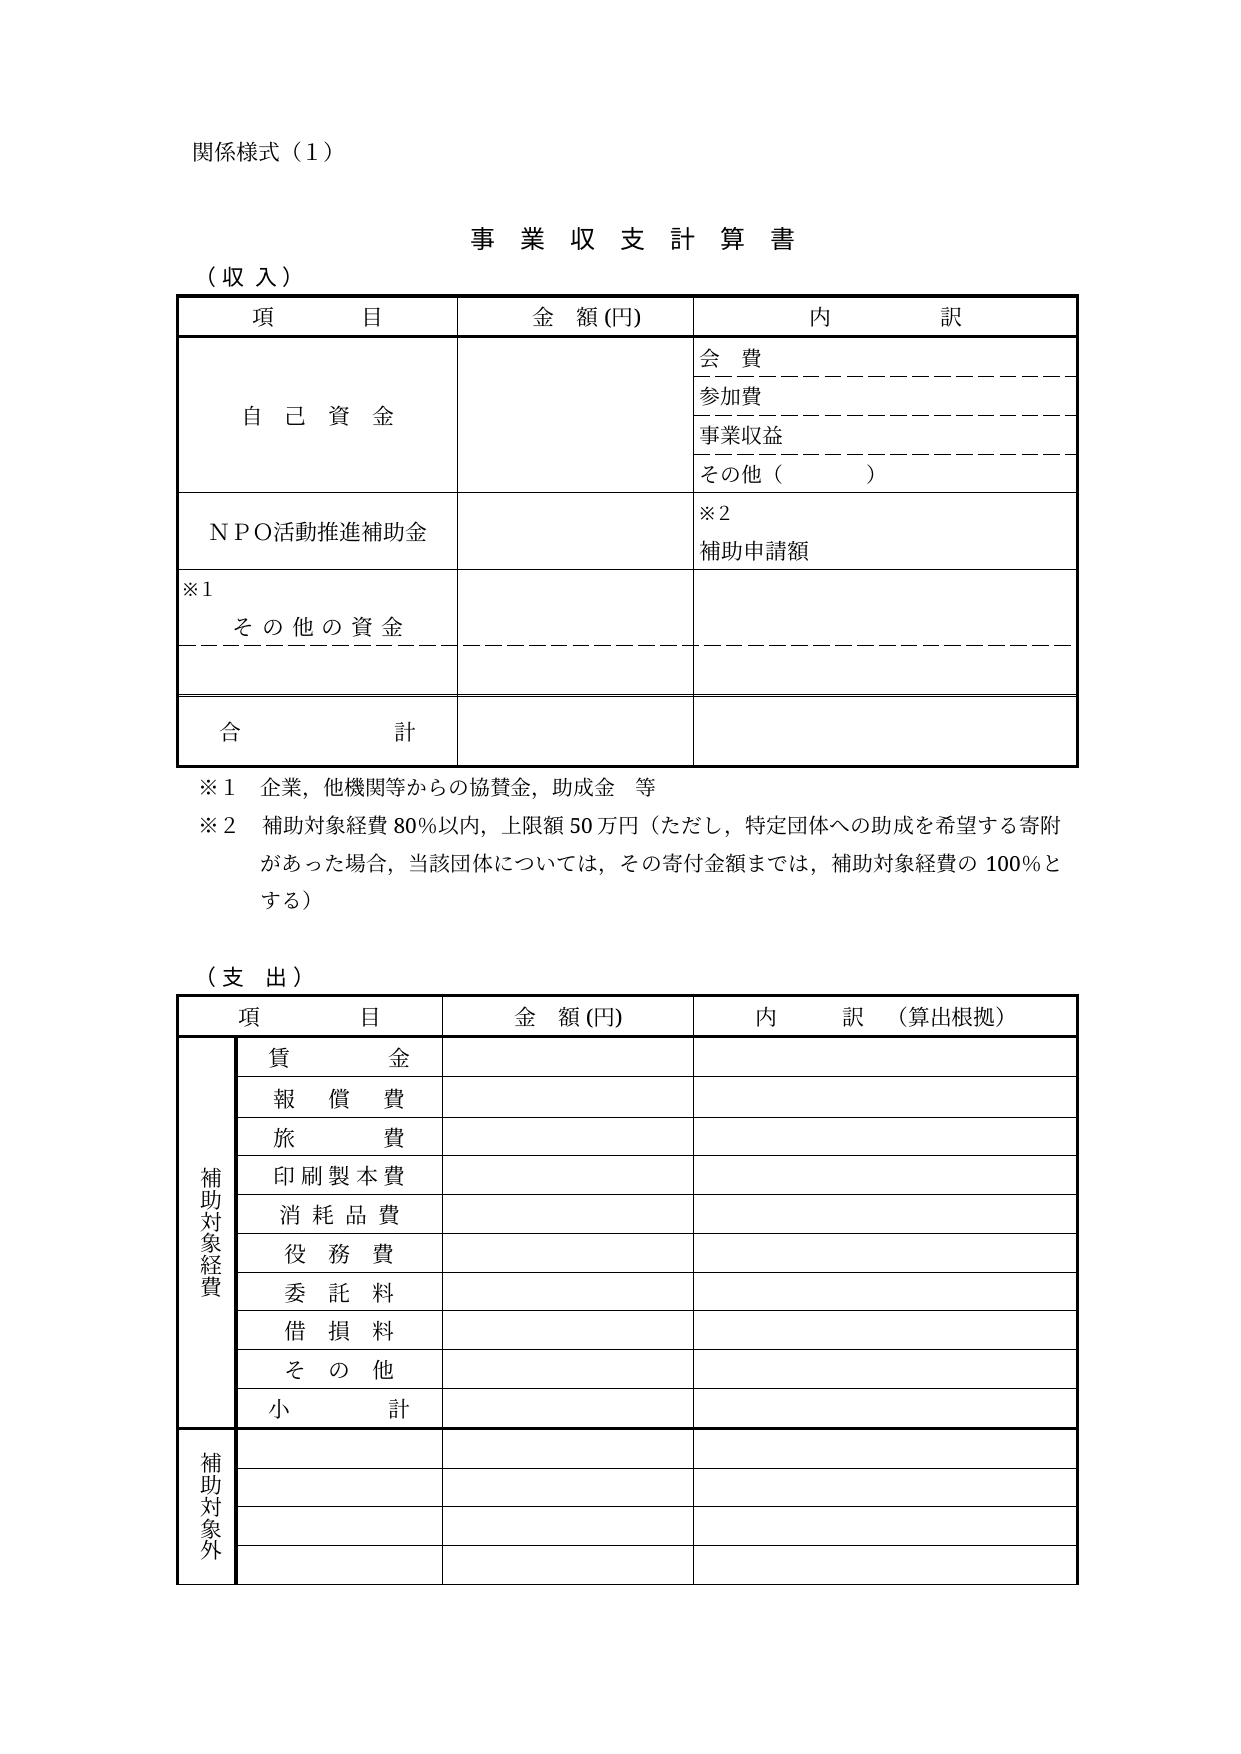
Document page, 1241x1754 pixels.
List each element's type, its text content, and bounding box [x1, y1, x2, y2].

table_cell [443, 1038, 693, 1076]
table_cell [458, 338, 693, 492]
table_cell [238, 1430, 442, 1467]
table_cell 合 計 [179, 697, 457, 765]
table_cell [694, 1273, 1076, 1310]
table_cell [694, 645, 1076, 693]
table_cell ※１ その他の資金 [179, 570, 457, 645]
text ※１ 企業，他機関等からの協賛金，助成金 等 [177, 768, 1063, 806]
table_cell 旅 費 [238, 1118, 442, 1155]
table_cell [443, 1195, 693, 1233]
table_header 金 額 (円) [458, 298, 693, 335]
table_cell 委 託 料 [238, 1273, 442, 1310]
table_cell 印 刷 製 本 費 [238, 1156, 442, 1194]
table_cell [694, 1389, 1076, 1427]
table_cell [694, 1546, 1076, 1584]
table_cell ※２ 補助申請額 [694, 493, 1076, 569]
table_cell 補助対象外経費 [179, 1430, 234, 1584]
text ※２ 補助対象経費80％以内，上限額50万円（ただし，特定団体への助成を希望する寄附があった場合，当該団体については，その寄付金額までは，補助対象経費の100％とする） [177, 806, 1063, 919]
table_cell その他（ ） [694, 454, 1076, 492]
table_cell [458, 645, 693, 693]
table_header 内 訳 （算出根拠） [694, 997, 1076, 1035]
table_header 項 目 [179, 997, 442, 1035]
table_cell 報 償 費 [238, 1077, 442, 1117]
table_cell [443, 1350, 693, 1388]
table_cell [694, 1311, 1076, 1349]
table_cell [694, 1430, 1076, 1467]
table_cell 役 務 費 [238, 1234, 442, 1272]
text （ 支 出 ） [177, 956, 1063, 994]
table_cell ＮＰＯ活動推進補助金 [179, 493, 457, 569]
table_cell [443, 1234, 693, 1272]
table_cell [238, 1469, 442, 1506]
table_cell [694, 697, 1076, 765]
table_cell [458, 570, 693, 645]
table_cell 小 計 [238, 1389, 442, 1427]
table_cell 賃 金 [238, 1038, 442, 1076]
table_cell 消 耗 品 費 [238, 1195, 442, 1233]
table_cell [458, 697, 693, 765]
table_cell 自己資金 [179, 338, 457, 492]
table_header 項 目 [179, 298, 457, 335]
text （ 収 入 ） [177, 257, 1063, 294]
table_cell [694, 1507, 1076, 1545]
table_cell 補助対象経費 [179, 1038, 234, 1427]
table_cell [458, 493, 693, 569]
table_cell [694, 1118, 1076, 1155]
table_cell [694, 1038, 1076, 1076]
table_cell [443, 1469, 693, 1506]
table_cell 借 損 料 [238, 1311, 442, 1349]
table_cell 事業収益 [694, 415, 1076, 453]
table_cell [443, 1389, 693, 1427]
table_cell [179, 645, 457, 693]
table_cell [443, 1546, 693, 1584]
table_cell 会 費 [694, 338, 1076, 376]
table_header 金 額 (円) [443, 997, 693, 1035]
table_cell [443, 1118, 693, 1155]
table_cell [694, 570, 1076, 645]
table_cell [443, 1311, 693, 1349]
table_cell [694, 1469, 1076, 1506]
table_cell [238, 1546, 442, 1584]
table_cell [443, 1077, 693, 1117]
table_cell [694, 1234, 1076, 1272]
table_cell [238, 1507, 442, 1545]
table_cell [443, 1507, 693, 1545]
table_cell [443, 1273, 693, 1310]
table_cell 参加費 [694, 376, 1076, 415]
table_cell [694, 1156, 1076, 1194]
table_cell [443, 1430, 693, 1467]
table_cell [443, 1156, 693, 1194]
table_cell [694, 1077, 1076, 1117]
table_cell [694, 1350, 1076, 1388]
text 事 業 収 支 計 算 書 [177, 219, 1063, 257]
table_cell [694, 1195, 1076, 1233]
table_header 内 訳 [694, 298, 1076, 335]
table_cell そ の 他 [238, 1350, 442, 1388]
